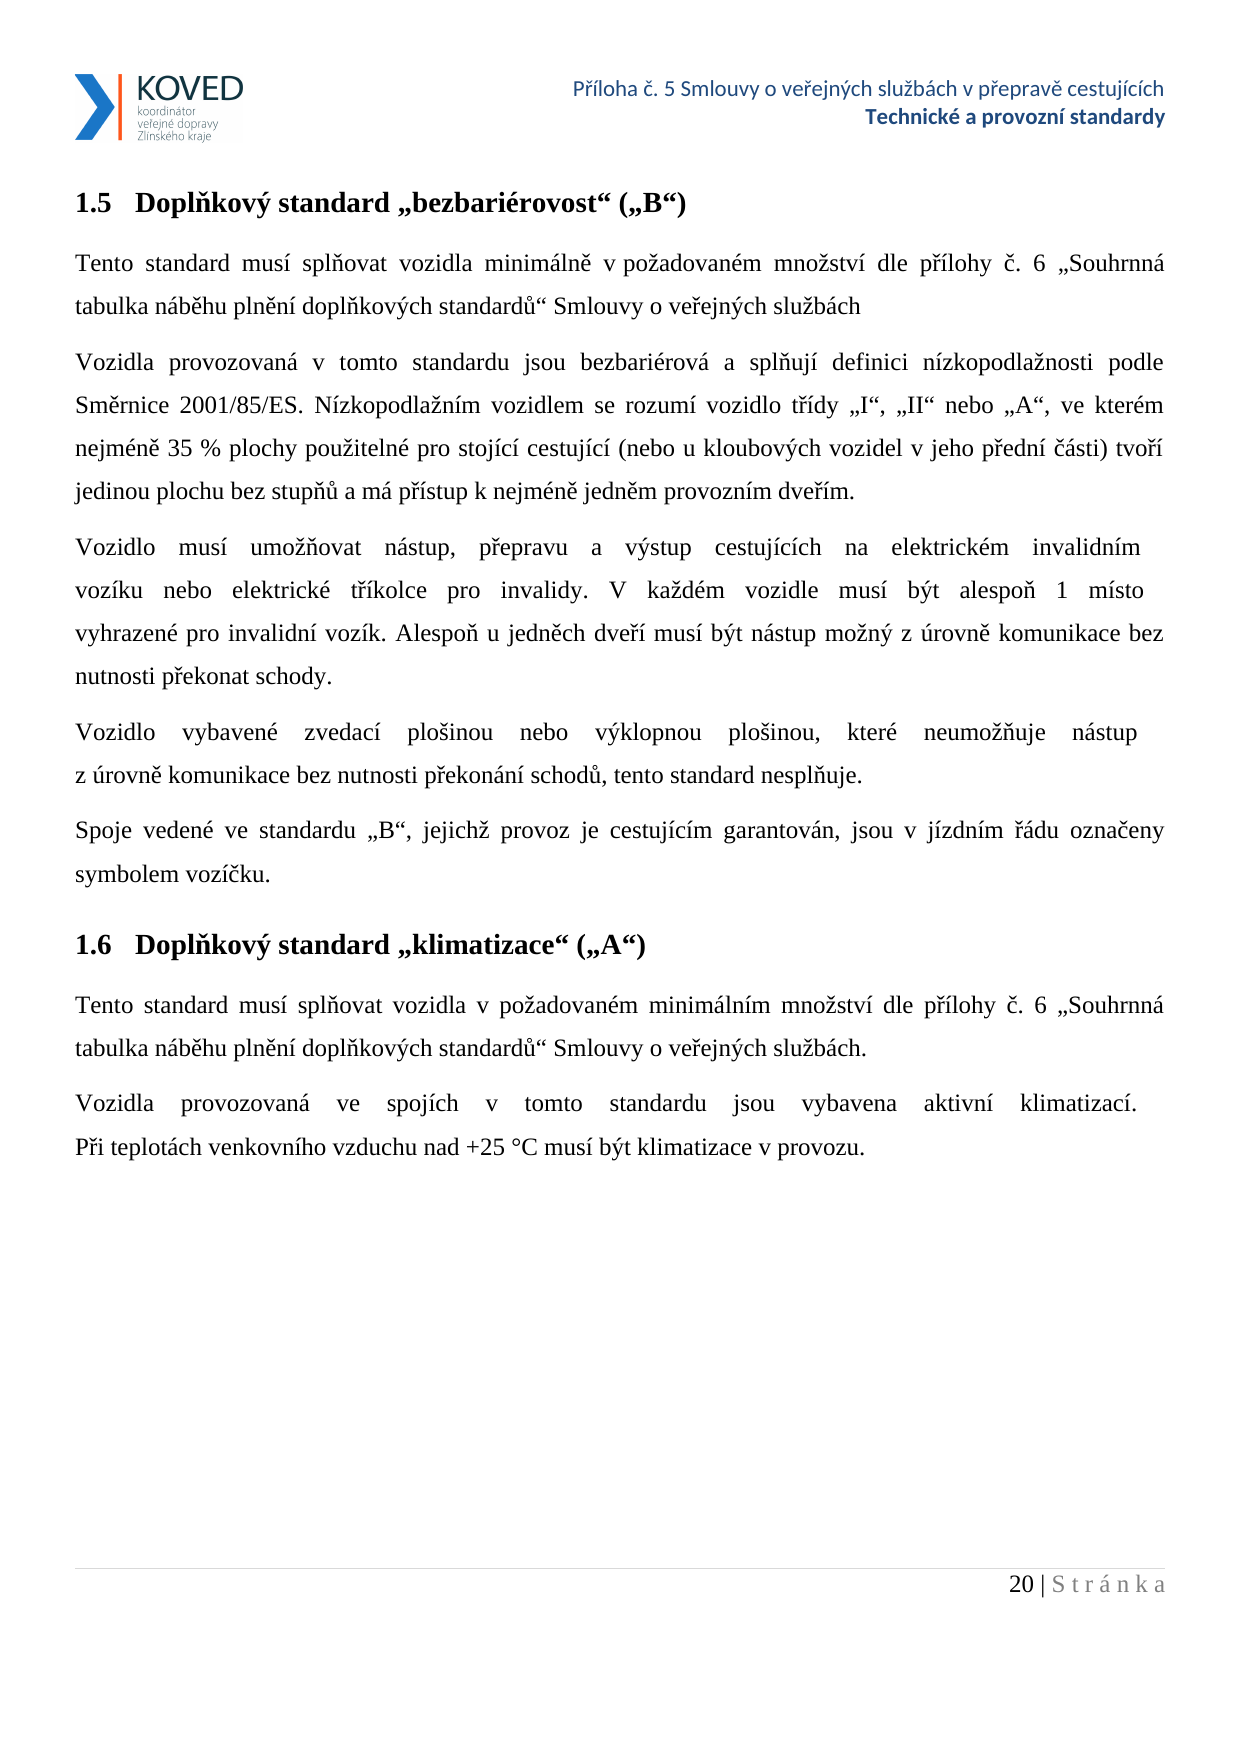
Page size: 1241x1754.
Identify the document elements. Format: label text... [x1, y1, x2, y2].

text Tento standard musí splňovat vozidla v požadovaném minimálním množství dle přílohy č. 6 „Souhrnná tabulka náběhu plnění doplňkových standardů“ Smlouvy o veřejných službách. [75, 990, 1165, 1062]
text Vozidla provozovaná ve spojích v tomto standardu jsou vybavena aktivní klimatizací. Při teplotách venkovního vzduchu nad +25 °C musí být klimatizace v provozu. [75, 1088, 1165, 1160]
text Spoje vedené ve standardu „B“, jejichž provoz je cestujícím garantován, jsou v jízdním řádu označeny symbolem vozíčku. [75, 816, 1165, 887]
picture [74, 74, 243, 143]
text Vozidla provozovaná v tomto standardu jsou bezbariérová a splňují definici nízkopodlažnosti podle Směrnice 2001/85/ES. Nízkopodlažním vozidlem se rozumí vozidlo třídy „I“, „II“ nebo „A“, ve kterém nejméně 35 % plochy použitelné pro stojící cestující (nebo u kloubových vozidel v jeho přední části) tvoří jedinou plochu bez stupňů a má přístup k nejméně jedněm provozním dveřím. [75, 347, 1165, 505]
text Vozidlo vybavené zvedací plošinou nebo výklopnou plošinou, které neumožňuje nástup z úrovně komunikace bez nutnosti překonání schodů, tento standard nesplňuje. [75, 717, 1165, 789]
text Tento standard musí splňovat vozidla minimálně v požadovaném množství dle přílohy č. 6 „Souhrnná tabulka náběhu plnění doplňkových standardů“ Smlouvy o veřejných službách [75, 248, 1165, 320]
subtitle Doplňkový standard „bezbariérovost“ („B“) [75, 185, 1165, 219]
subtitle Doplňkový standard „klimatizace“ („A“) [75, 927, 1165, 960]
text Vozidlo musí umožňovat nástup, přepravu a výstup cestujících na elektrickém invalidním vozíku nebo elektrické tříkolce pro invalidy. V každém vozidle musí být alespoň 1 místo vyhrazené pro invalidní vozík. Alespoň u jedněch dveří musí být nástup možný z úrovně komunikace bez nutnosti překonat schody. [75, 532, 1165, 690]
